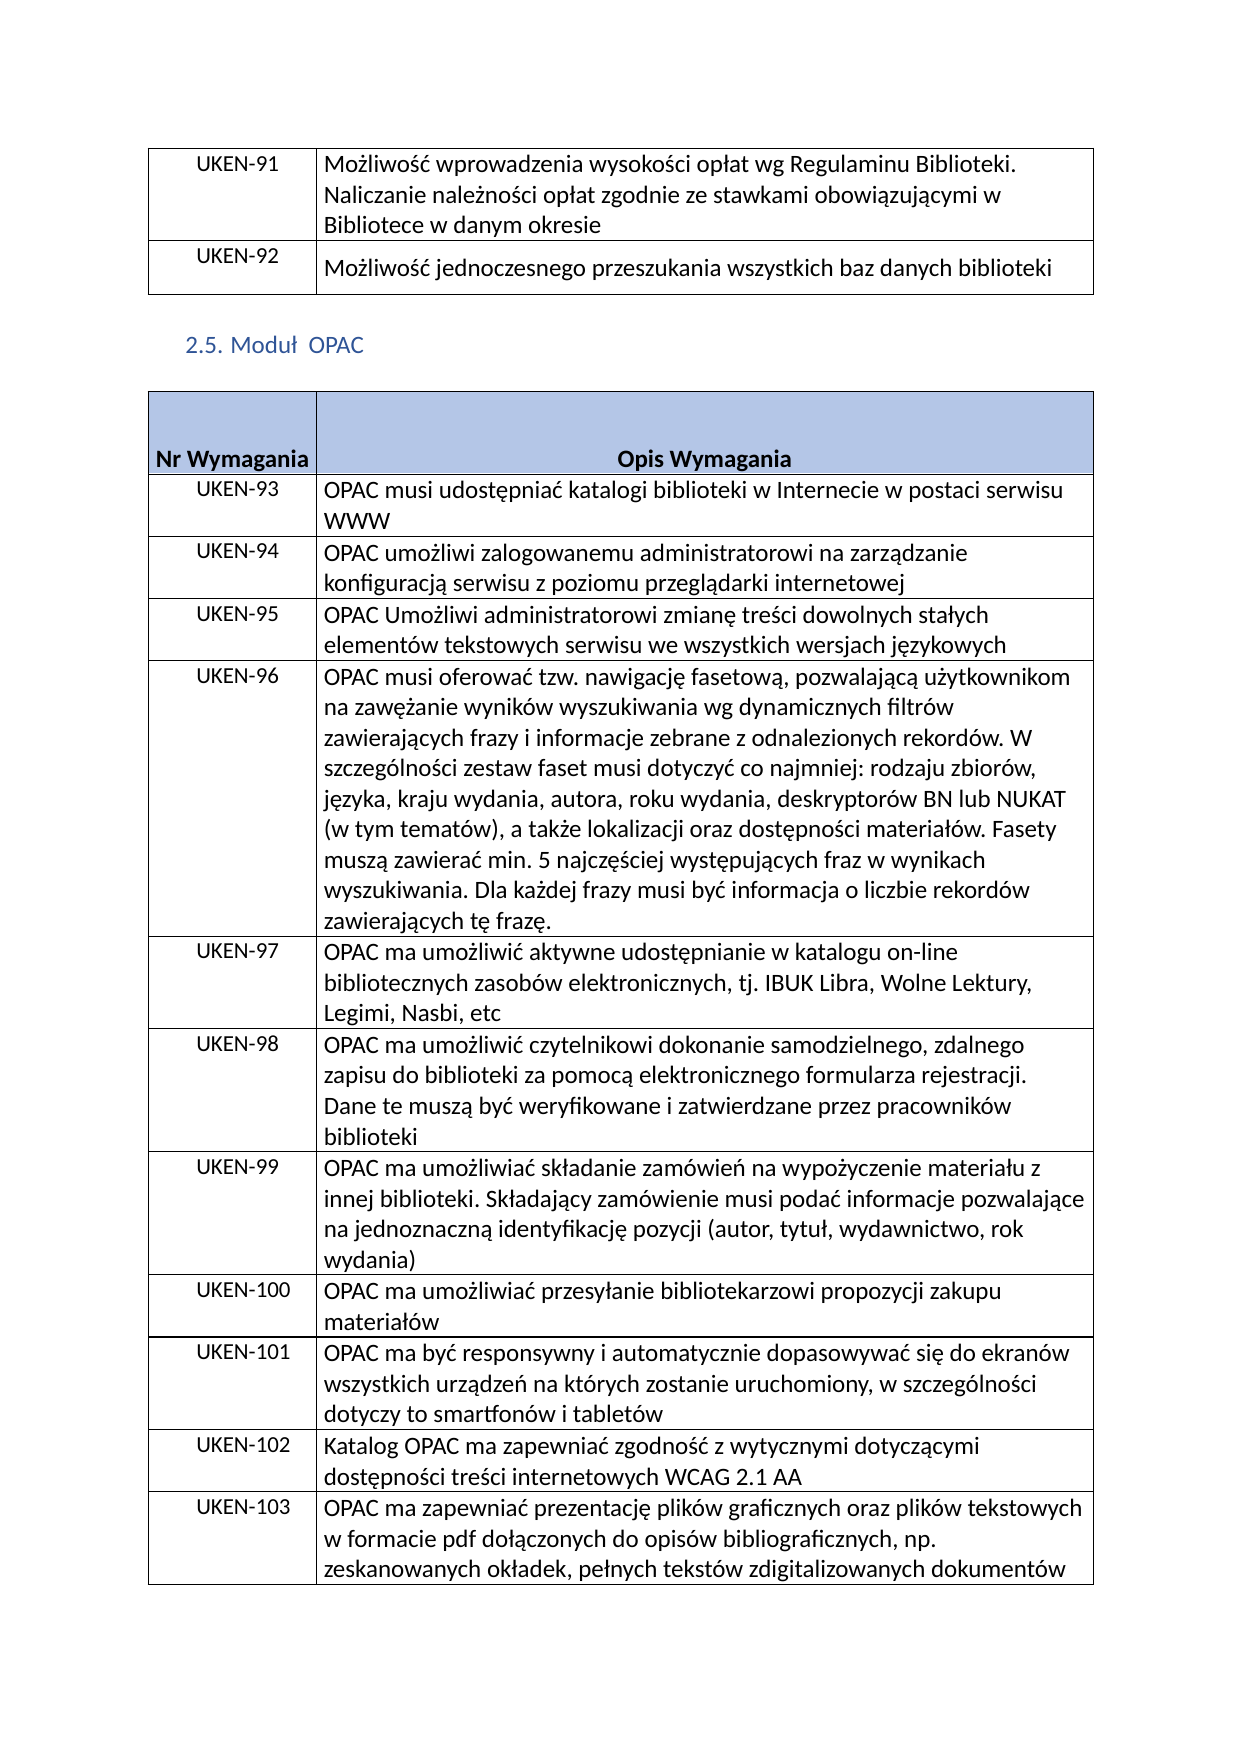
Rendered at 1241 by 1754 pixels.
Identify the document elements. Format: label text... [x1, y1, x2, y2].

table_cell OPAC ma zapewniać prezentację plików graficznych oraz plików tekstowych w formacie pdf dołączonych do opisów bibliograficznych, np. zeskanowanych okładek, pełnych tekstów zdigitalizowanych dokumentów [317, 1492, 1093, 1584]
table_cell OPAC Umożliwi administratorowi zmianę treści dowolnych stałych elementów tekstowych serwisu we wszystkich wersjach językowych [317, 599, 1093, 660]
table_cell [149, 1338, 316, 1429]
table_header Opis Wymagania [317, 392, 1093, 473]
table_cell [149, 1275, 316, 1336]
table_cell [149, 599, 316, 660]
table_cell Katalog OPAC ma zapewniać zgodność z wytycznymi dotyczącymi dostępności treści internetowych WCAG 2.1 AA [317, 1430, 1093, 1491]
table_cell [149, 661, 316, 936]
table_cell [149, 1492, 316, 1584]
table_cell [149, 241, 316, 294]
table_cell OPAC ma umożliwić aktywne udostępnianie w katalogu on-line bibliotecznych zasobów elektronicznych, tj. IBUK Libra, Wolne Lektury, Legimi, Nasbi, etc [317, 937, 1093, 1028]
table_cell OPAC ma umożliwiać składanie zamówień na wypożyczenie materiału z innej biblioteki. Składający zamówienie musi podać informacje pozwalające na jednoznaczną identyfikację pozycji (autor, tytuł, wydawnictwo, rok wydania) [317, 1152, 1093, 1274]
table_cell [149, 149, 316, 240]
table_cell [149, 1430, 316, 1491]
table_cell OPAC ma być responsywny i automatycznie dopasowywać się do ekranów wszystkich urządzeń na których zostanie uruchomiony, w szczególności dotyczy to smartfonów i tabletów [317, 1338, 1093, 1429]
table_cell [149, 1029, 316, 1151]
table_cell [149, 1152, 316, 1274]
table_cell Możliwość wprowadzenia wysokości opłat wg Regulaminu Biblioteki. Naliczanie należności opłat zgodnie ze stawkami obowiązującymi w Bibliotece w danym okresie [317, 149, 1093, 240]
table_header Nr Wymagania [149, 392, 316, 473]
table_cell [149, 537, 316, 598]
table_cell [149, 475, 316, 536]
table_cell OPAC umożliwi zalogowanemu administratorowi na zarządzanie konfiguracją serwisu z poziomu przeglądarki internetowej [317, 537, 1093, 598]
table_cell OPAC musi oferować tzw. nawigację fasetową, pozwalającą użytkownikom na zawężanie wyników wyszukiwania wg dynamicznych filtrów zawierających frazy i informacje zebrane z odnalezionych rekordów. W szczególności zestaw faset musi dotyczyć co najmniej: rodzaju zbiorów, języka, kraju wydania, autora, roku wydania, deskryptorów BN lub NUKAT (w tym tematów), a także lokalizacji oraz dostępności materiałów. Fasety muszą zawierać min. 5 najczęściej występujących fraz w wynikach wyszukiwania. Dla każdej frazy musi być informacja o liczbie rekordów zawierających tę frazę. [317, 661, 1093, 936]
table_cell Możliwość jednoczesnego przeszukania wszystkich baz danych biblioteki [317, 241, 1093, 294]
table_cell OPAC ma umożliwiać przesyłanie bibliotekarzowi propozycji zakupu materiałów [317, 1275, 1093, 1336]
subtitle Moduł OPAC [185, 330, 1093, 360]
table_cell OPAC musi udostępniać katalogi biblioteki w Internecie w postaci serwisu WWW [317, 475, 1093, 536]
table_cell OPAC ma umożliwić czytelnikowi dokonanie samodzielnego, zdalnego zapisu do biblioteki za pomocą elektronicznego formularza rejestracji. Dane te muszą być weryfikowane i zatwierdzane przez pracowników biblioteki [317, 1029, 1093, 1151]
table_cell [149, 937, 316, 1028]
